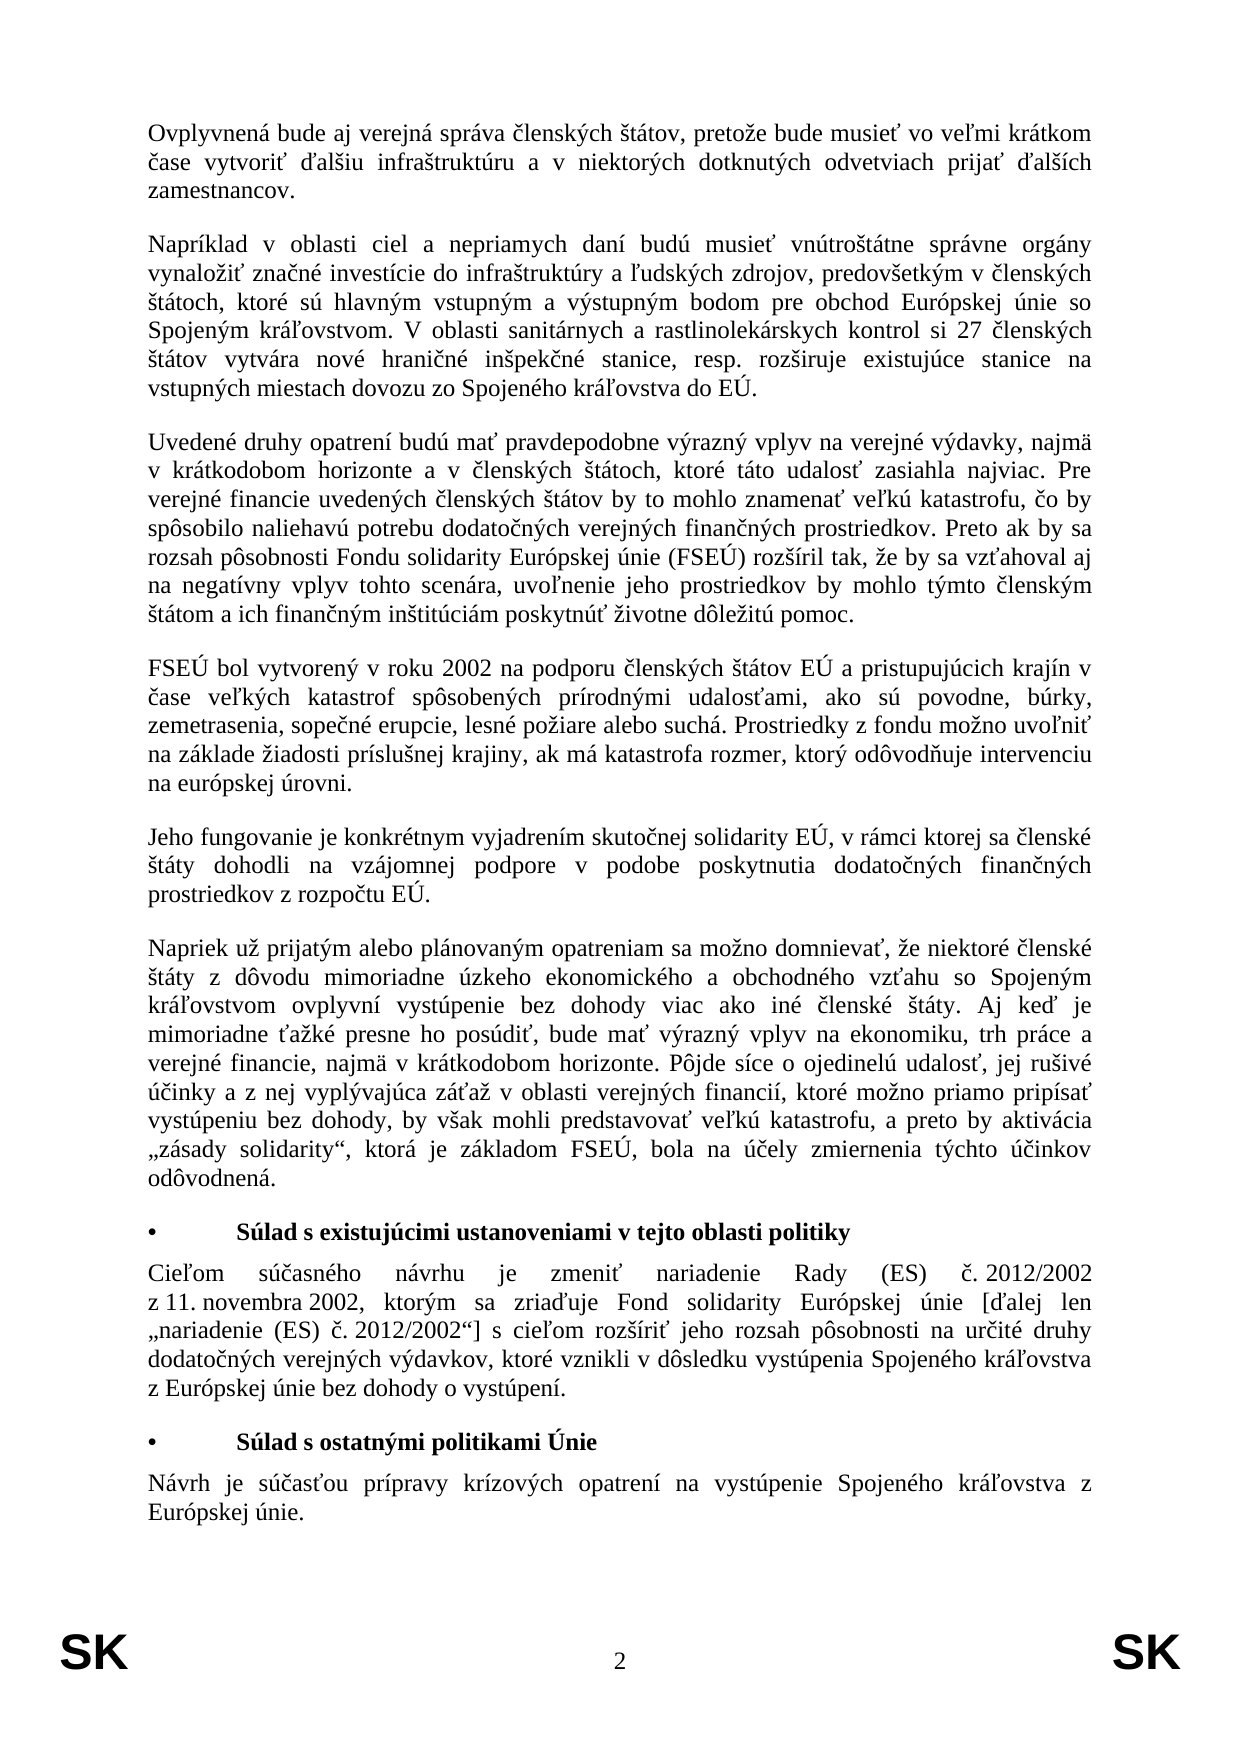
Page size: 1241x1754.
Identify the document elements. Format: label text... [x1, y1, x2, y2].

subtitle • Súlad s ostatnými politikami Únie [148, 1427, 1093, 1456]
text Uvedené druhy opatrení budú mať pravdepodobne výrazný vplyv na verejné výdavky, najmä v krátkodobom horizonte a v členských štátoch, ktoré táto udalosť zasiahla najviac. Pre verejné financie uvedených členských štátov by to mohlo znamenať veľkú katastrofu, čo by spôsobilo naliehavú potrebu dodatočných verejných finančných prostriedkov. Preto ak by sa rozsah pôsobnosti Fondu solidarity Európskej únie (FSEÚ) rozšíril tak, že by sa vzťahoval aj na negatívny vplyv tohto scenára, uvoľnenie jeho prostriedkov by mohlo týmto členským štátom a ich finančným inštitúciám poskytnúť životne dôležitú pomoc. [148, 427, 1093, 628]
text Napríklad v oblasti ciel a nepriamych daní budú musieť vnútroštátne správne orgány vynaložiť značné investície do infraštruktúry a ľudských zdrojov, predovšetkým v členských štátoch, ktoré sú hlavným vstupným a výstupným bodom pre obchod Európskej únie so Spojeným kráľovstvom. V oblasti sanitárnych a rastlinolekárskych kontrol si 27 členských štátov vytvára nové hraničné inšpekčné stanice, resp. rozširuje existujúce stanice na vstupných miestach dovozu zo Spojeného kráľovstva do EÚ. [148, 229, 1093, 402]
text Ovplyvnená bude aj verejná správa členských štátov, pretože bude musieť vo veľmi krátkom čase vytvoriť ďalšiu infraštruktúru a v niektorých dotknutých odvetviach prijať ďalších zamestnancov. [148, 118, 1093, 204]
text Návrh je súčasťou prípravy krízových opatrení na vystúpenie Spojeného kráľovstva z Európskej únie. [148, 1468, 1093, 1526]
text Cieľom súčasného návrhu je zmeniť nariadenie Rady (ES) č. 2012/2002 z 11. novembra 2002, ktorým sa zriaďuje Fond solidarity Európskej únie [ďalej len „nariadenie (ES) č. 2012/2002“] s cieľom rozšíriť jeho rozsah pôsobnosti na určité druhy dodatočných verejných výdavkov, ktoré vznikli v dôsledku vystúpenia Spojeného kráľovstva z Európskej únie bez dohody o vystúpení. [148, 1258, 1093, 1402]
subtitle • Súlad s existujúcimi ustanoveniami v tejto oblasti politiky [148, 1217, 1093, 1246]
text Jeho fungovanie je konkrétnym vyjadrením skutočnej solidarity EÚ, v rámci ktorej sa členské štáty dohodli na vzájomnej podpore v podobe poskytnutia dodatočných finančných prostriedkov z rozpočtu EÚ. [148, 822, 1093, 908]
text Napriek už prijatým alebo plánovaným opatreniam sa možno domnievať, že niektoré členské štáty z dôvodu mimoriadne úzkeho ekonomického a obchodného vzťahu so Spojeným kráľovstvom ovplyvní vystúpenie bez dohody viac ako iné členské štáty. Aj keď je mimoriadne ťažké presne ho posúdiť, bude mať výrazný vplyv na ekonomiku, trh práce a verejné financie, najmä v krátkodobom horizonte. Pôjde síce o ojedinelú udalosť, jej rušivé účinky a z nej vyplývajúca záťaž v oblasti verejných financií, ktoré možno priamo pripísať vystúpeniu bez dohody, by však mohli predstavovať veľkú katastrofu, a preto by aktivácia „zásady solidarity“, ktorá je základom FSEÚ, bola na účely zmiernenia týchto účinkov odôvodnená. [148, 933, 1093, 1192]
text FSEÚ bol vytvorený v roku 2002 na podporu členských štátov EÚ a pristupujúcich krajín v čase veľkých katastrof spôsobených prírodnými udalosťami, ako sú povodne, búrky, zemetrasenia, sopečné erupcie, lesné požiare alebo suchá. Prostriedky z fondu možno uvoľniť na základe žiadosti príslušnej krajiny, ak má katastrofa rozmer, ktorý odôvodňuje intervenciu na európskej úrovni. [148, 653, 1093, 797]
